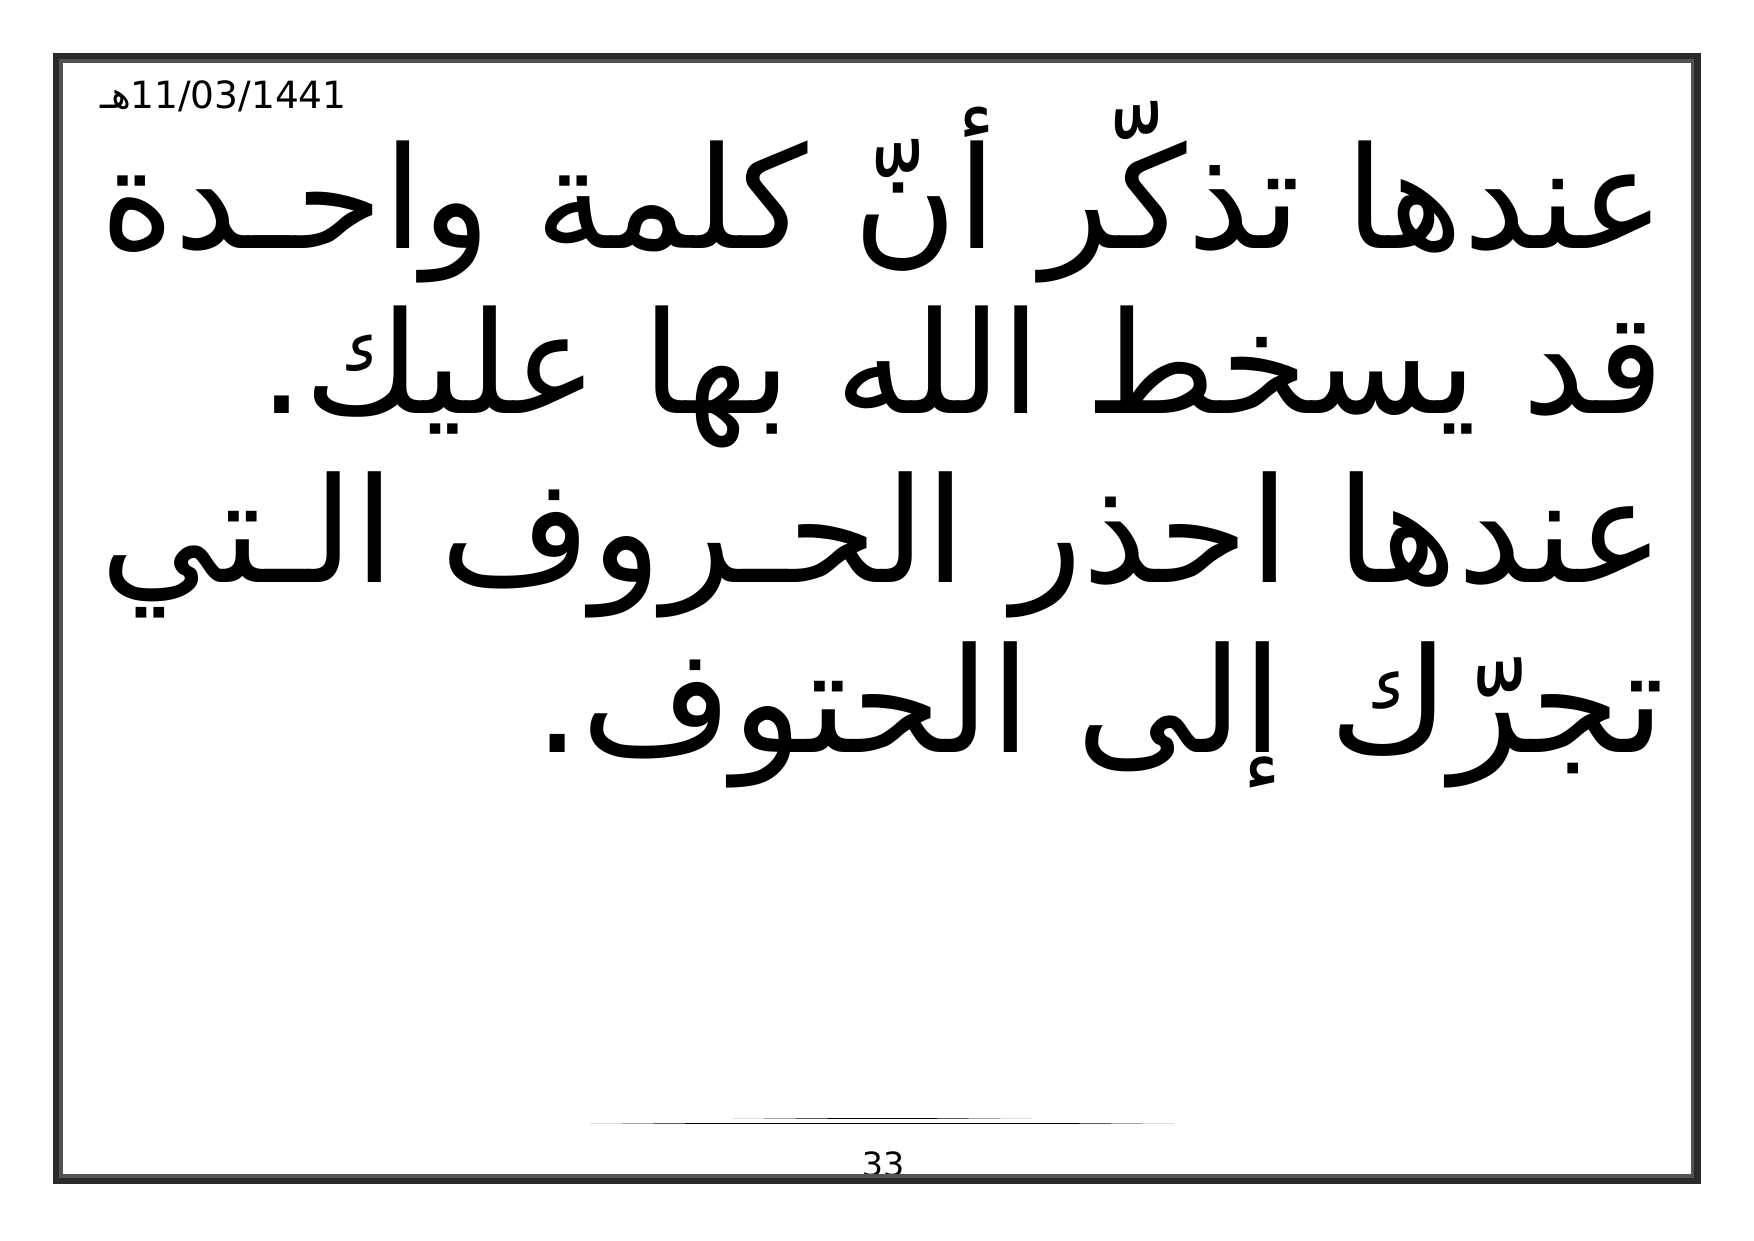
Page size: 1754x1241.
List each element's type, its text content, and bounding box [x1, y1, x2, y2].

text عندها احذر الحروف التي تجرّك إلى الحتوف. [100, 447, 1665, 787]
text عندها تذكّر أنّ كلمة واحدة قد يسخط الله بها عليك. [100, 117, 1665, 447]
